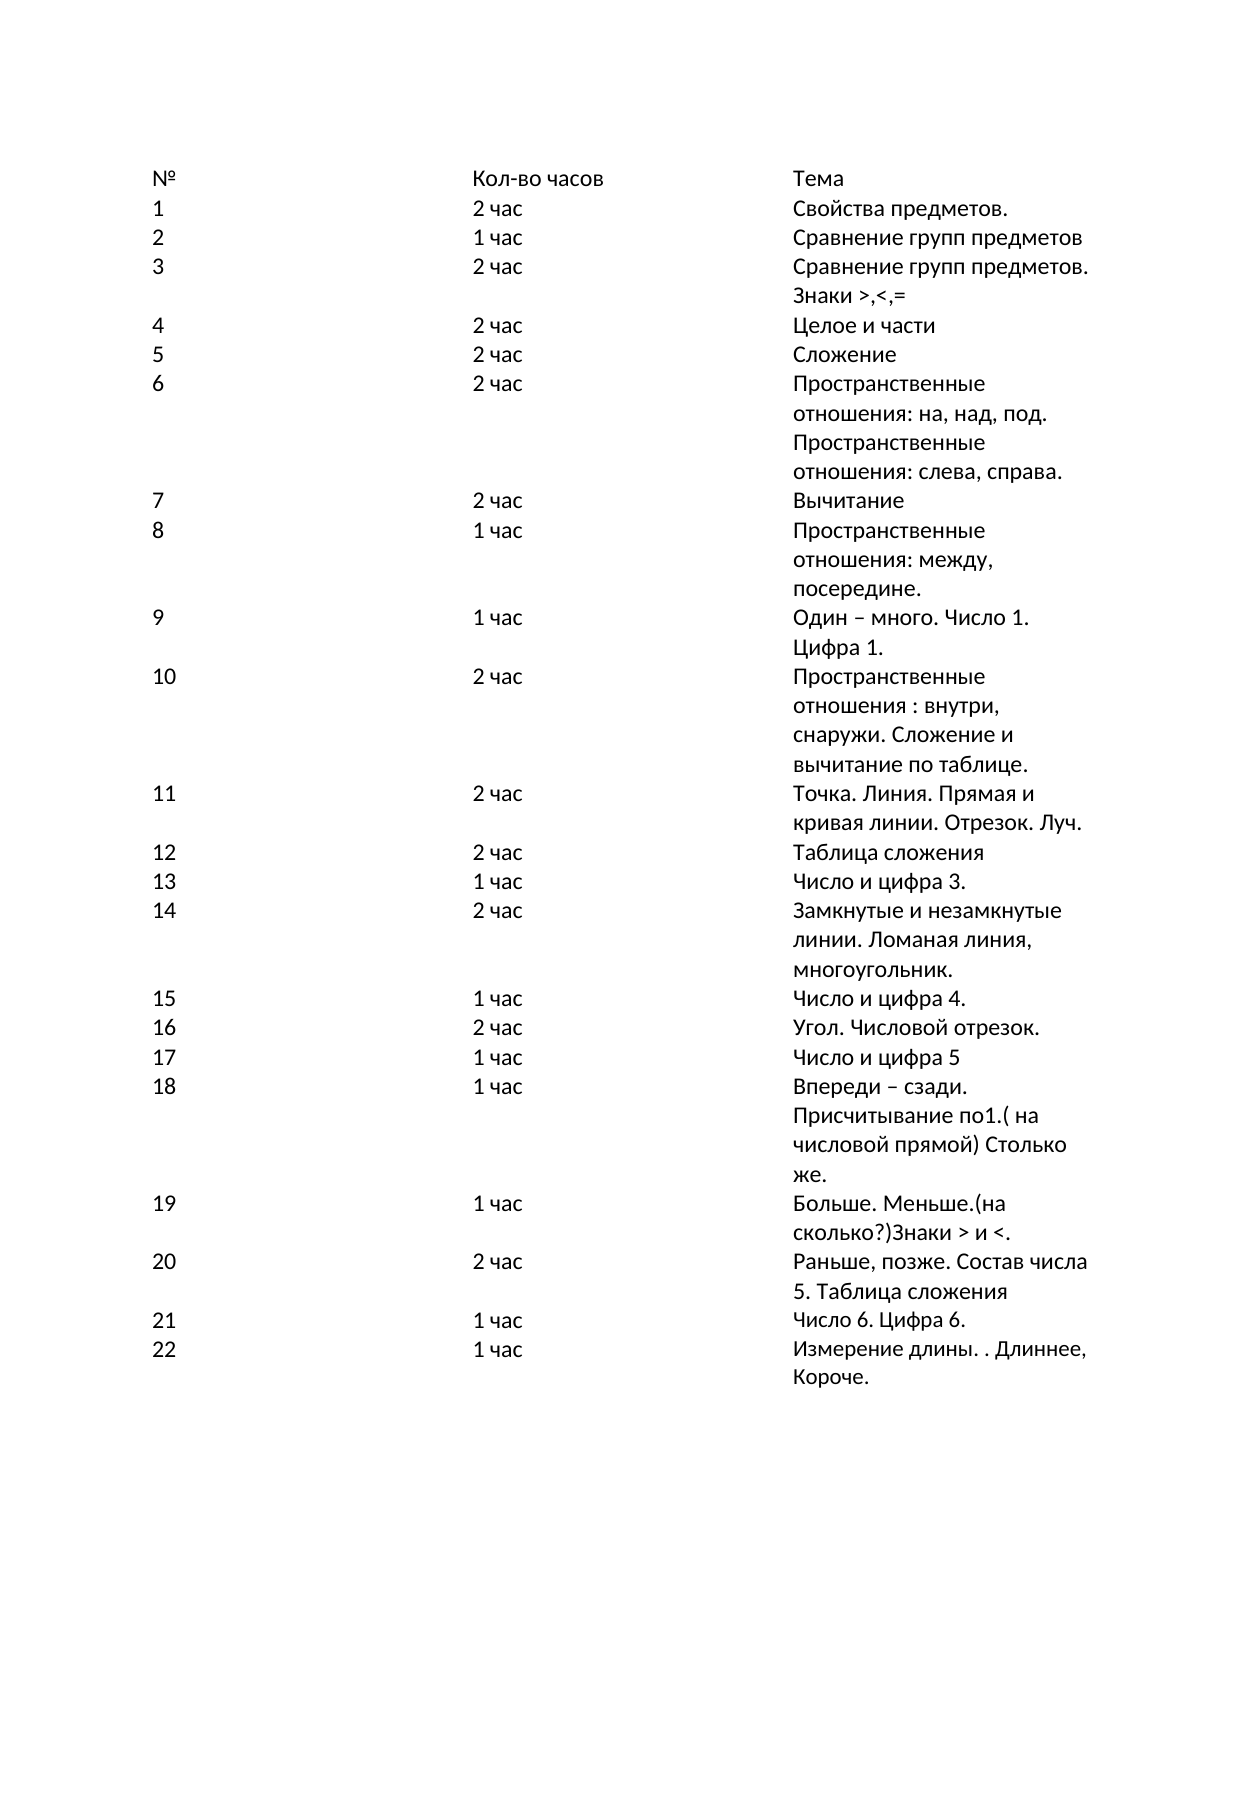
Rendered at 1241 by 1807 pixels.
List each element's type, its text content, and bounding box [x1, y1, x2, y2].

table_cell Больше. Меньше.(на сколько?)Знаки > и <. [782, 1188, 1102, 1246]
table_cell 2 час [461, 895, 782, 983]
table_cell 2 час [461, 661, 782, 778]
table_cell 17 [141, 1042, 461, 1071]
table_cell 1 час [461, 866, 782, 895]
table_cell 21 [141, 1305, 461, 1334]
table_cell Сравнение групп предметов. Знаки >,<,= [782, 251, 1102, 310]
table_cell 20 [141, 1246, 461, 1305]
table_cell 19 [141, 1188, 461, 1246]
table_cell 2 час [461, 193, 782, 222]
table_cell Пространственные отношения : внутри, снаружи. Сложение и вычитание по таблице. [782, 661, 1102, 778]
table_cell 9 [141, 603, 461, 661]
table_cell 10 [141, 661, 461, 778]
table_cell 1 час [461, 515, 782, 602]
table_cell Один – много. Число 1. Цифра 1. [782, 603, 1102, 661]
table_cell 1 час [461, 603, 782, 661]
table_cell Точка. Линия. Прямая и кривая линии. Отрезок. Луч. [782, 778, 1102, 837]
table_cell Вычитание [782, 485, 1102, 515]
table_cell Число и цифра 3. [782, 866, 1102, 895]
table_cell 5 [141, 339, 461, 368]
table_cell 2 час [461, 778, 782, 837]
table_cell 2 час [461, 339, 782, 368]
table_cell 2 час [461, 837, 782, 866]
table_cell 11 [141, 778, 461, 837]
table_cell 2 час [461, 251, 782, 310]
table_cell 1 час [461, 1334, 782, 1390]
table_cell 2 час [461, 1012, 782, 1042]
table_cell 1 час [461, 1188, 782, 1246]
table_cell Сравнение групп предметов [782, 222, 1102, 251]
table_cell Угол. Числовой отрезок. [782, 1012, 1102, 1042]
table_cell 1 [141, 193, 461, 222]
table_cell Измерение длины. . Длиннее, Короче. [782, 1334, 1102, 1390]
table_cell 2 час [461, 1246, 782, 1305]
table_cell 18 [141, 1071, 461, 1188]
table_cell Сложение [782, 339, 1102, 368]
table_cell 4 [141, 310, 461, 339]
table_cell Впереди – сзади. Присчитывание по1.( на числовой прямой) Столько же. [782, 1071, 1102, 1188]
table_cell 22 [141, 1334, 461, 1390]
table_cell Пространственные отношения: на, над, под. Пространственные отношения: слева, справа. [782, 368, 1102, 485]
table_cell Раньше, позже. Состав числа 5. Таблица сложения [782, 1246, 1102, 1305]
table_cell 7 [141, 485, 461, 515]
table_cell Целое и части [782, 310, 1102, 339]
table_cell 2 час [461, 485, 782, 515]
table_cell Свойства предметов. [782, 193, 1102, 222]
table_header Кол-во часов [461, 164, 782, 193]
table_cell Пространственные отношения: между, посередине. [782, 515, 1102, 602]
table_cell Число и цифра 5 [782, 1042, 1102, 1071]
table_header Тема [782, 164, 1102, 193]
table_cell Число 6. Цифра 6. [782, 1305, 1102, 1334]
table_cell 2 час [461, 310, 782, 339]
table_cell 14 [141, 895, 461, 983]
table_cell 1 час [461, 1305, 782, 1334]
table_cell 1 час [461, 222, 782, 251]
table_cell 1 час [461, 1042, 782, 1071]
table_cell Число и цифра 4. [782, 983, 1102, 1012]
table_cell 15 [141, 983, 461, 1012]
table_cell 3 [141, 251, 461, 310]
table_cell 2 час [461, 368, 782, 485]
table_cell 16 [141, 1012, 461, 1042]
table_cell 8 [141, 515, 461, 602]
table_cell 1 час [461, 1071, 782, 1188]
table_cell 1 час [461, 983, 782, 1012]
table_cell 6 [141, 368, 461, 485]
table_header № [141, 164, 461, 193]
table_cell Таблица сложения [782, 837, 1102, 866]
table_cell Замкнутые и незамкнутые линии. Ломаная линия, многоугольник. [782, 895, 1102, 983]
table_cell 12 [141, 837, 461, 866]
table_cell 2 [141, 222, 461, 251]
table_cell 13 [141, 866, 461, 895]
